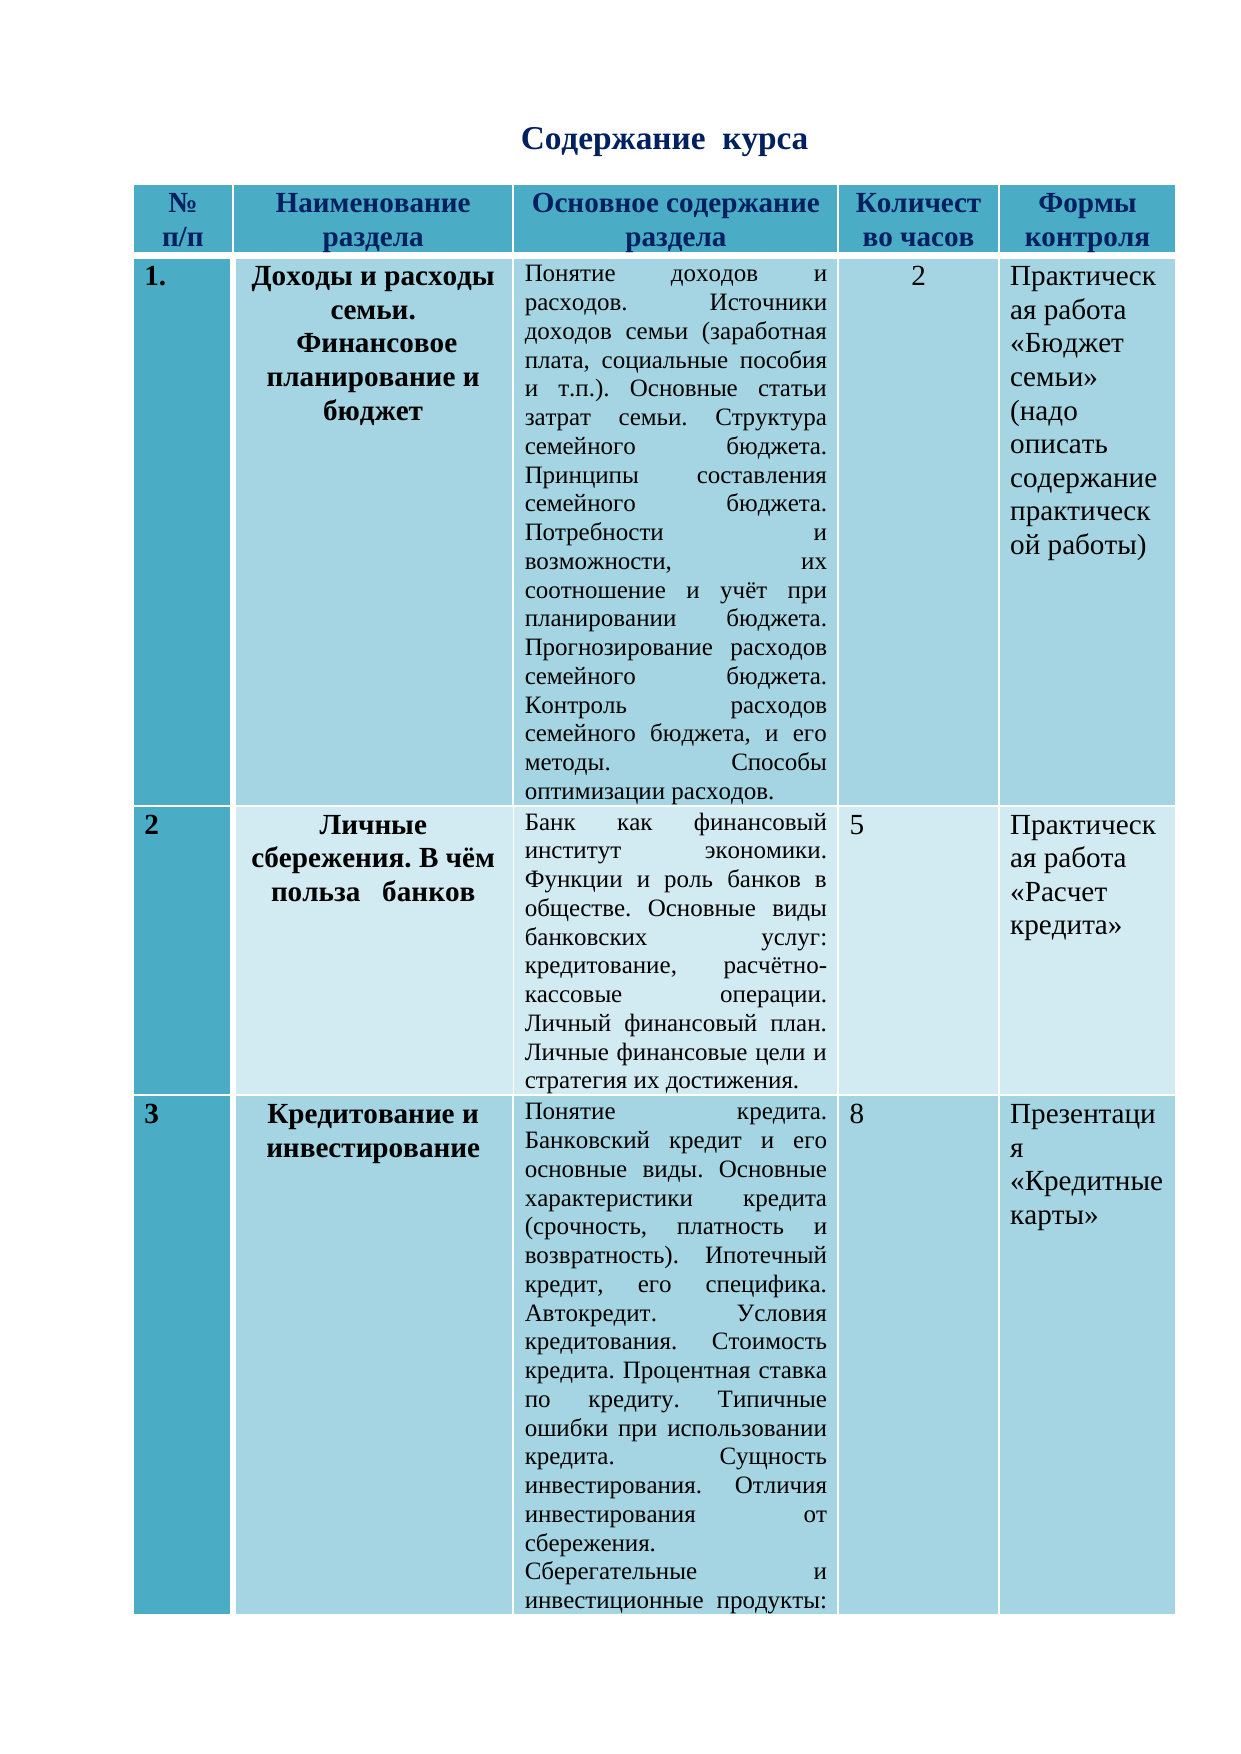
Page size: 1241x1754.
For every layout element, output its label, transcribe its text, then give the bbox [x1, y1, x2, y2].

table_cell Доходы и расходы семьи. Финансовое планирование и бюджет [236, 259, 512, 805]
table_cell 1. [134, 259, 230, 805]
table_cell Понятие доходов и расходов. Источники доходов семьи (заработная плата, социальные пособия и т.п.). Основные статьи затрат семьи. Структура семейного бюджета. Принципы составления семейного бюджета. Потребности и возможности, их соотношение и учёт при планировании бюджета. Прогнозирование расходов семейного бюджета. Контроль расходов семейного бюджета, и его методы. Способы оптимизации расходов. [514, 259, 837, 805]
table_header № п/п [134, 185, 232, 252]
table_cell Практическая работа «Расчет кредита» [1000, 807, 1175, 1094]
table_cell 2 [134, 807, 230, 1094]
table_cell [1000, 1096, 1175, 1614]
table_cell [514, 1096, 837, 1614]
table_cell Личные сбережения. В чём польза банков [236, 807, 513, 1094]
table_cell 3 [134, 1096, 230, 1614]
table_cell Банк как финансовый институт экономики. Функции и роль банков в обществе. Основные виды банковских услуг: кредитование, расчётно-кассовые операции. Личный финансовый план. Личные финансовые цели и стратегия их достижения. [514, 807, 837, 1094]
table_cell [236, 1096, 512, 1614]
table_header Количество часов [839, 185, 998, 252]
table_cell 5 [839, 807, 998, 1094]
table_header Формы контроля [1000, 185, 1175, 252]
table_cell 8 [839, 1096, 998, 1614]
text Содержание курса [177, 118, 1152, 156]
table_cell 2 [839, 259, 998, 805]
table_header Основное содержание раздела [514, 185, 837, 252]
table_cell Практическая работа «Бюджет семьи» (надо описать содержание практической работы) [1000, 259, 1175, 805]
table_header Наименование раздела [234, 185, 512, 252]
